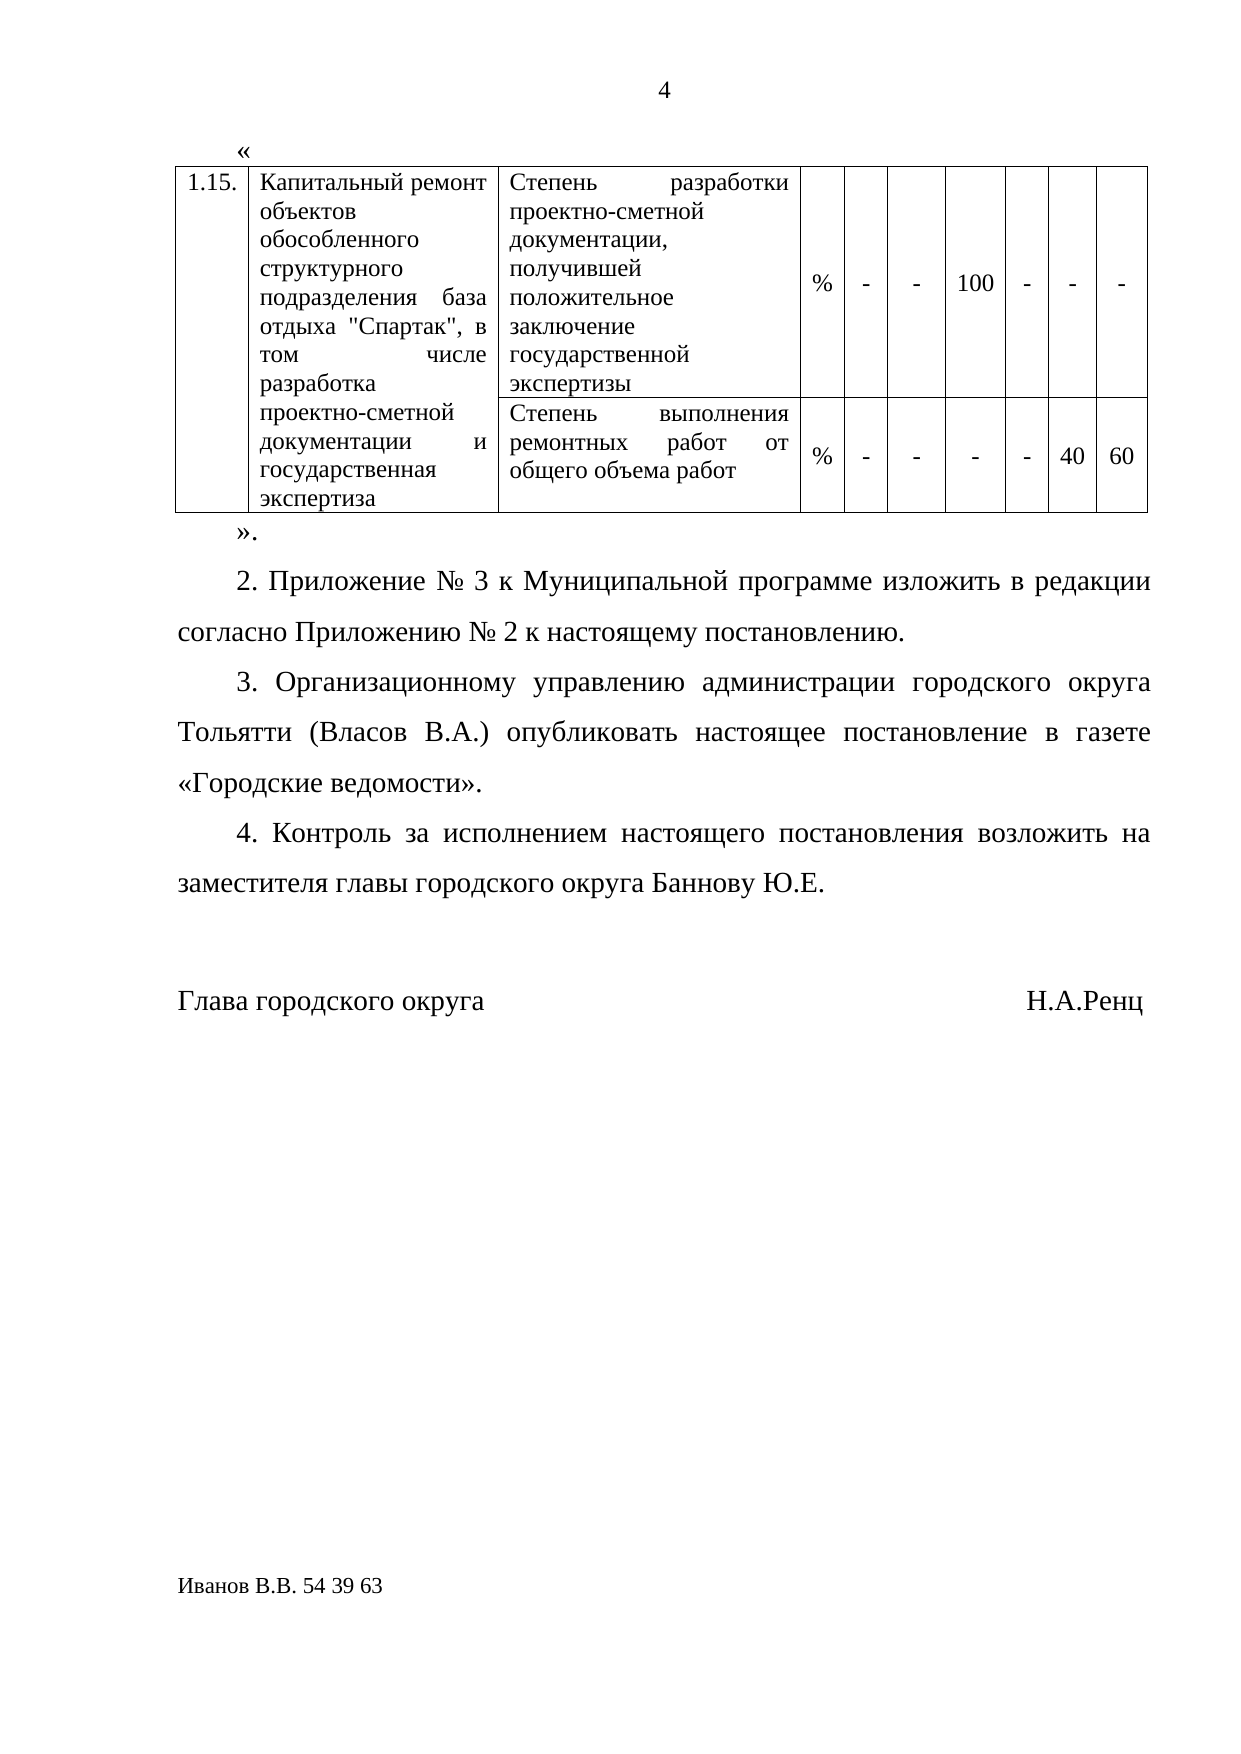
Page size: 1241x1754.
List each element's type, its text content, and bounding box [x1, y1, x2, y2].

table_header - [845, 167, 887, 397]
table_header - [888, 167, 945, 397]
text 4. Контроль за исполнением настоящего постановления возложить на заместителя главы городского округа Баннову Ю.Е. [177, 815, 1152, 899]
table_cell - [888, 398, 945, 512]
text ». [177, 513, 1152, 547]
table_cell 40 [1049, 398, 1096, 512]
text Глава городского округа Н.А.Ренц [177, 983, 1152, 1016]
table_header % [801, 167, 844, 397]
table_header 1.15. [176, 167, 248, 512]
table_cell - [1006, 398, 1048, 512]
table_header Степень разработки проектно-сметной документации, получившей положительное заключение государственной экспертизы [499, 167, 800, 397]
table_header Капитальный ремонт объектов обособленного структурного подразделения база отдыха "Спартак", в том числе разработка проектно-сметной документации и государственная экспертиза [249, 167, 498, 512]
table_cell 60 [1097, 398, 1147, 512]
table_header - [1097, 167, 1147, 397]
text Иванов В.В. 54 39 63 [177, 1572, 1152, 1598]
table_cell % [801, 398, 844, 512]
table_cell - [946, 398, 1005, 512]
text 2. Приложение № 3 к Муниципальной программе изложить в редакции согласно Приложению № 2 к настоящему постановлению. [177, 563, 1152, 647]
text « [177, 132, 1152, 166]
table_cell - [845, 398, 887, 512]
text 3. Организационному управлению администрации городского округа Тольятти (Власов В.А.) опубликовать настоящее постановление в газете «Городские ведомости». [177, 664, 1152, 798]
table_header 100 [946, 167, 1005, 397]
table_cell Степень выполнения ремонтных работ от общего объема работ [499, 398, 800, 512]
table_header - [1006, 167, 1048, 397]
table_header - [1049, 167, 1096, 397]
